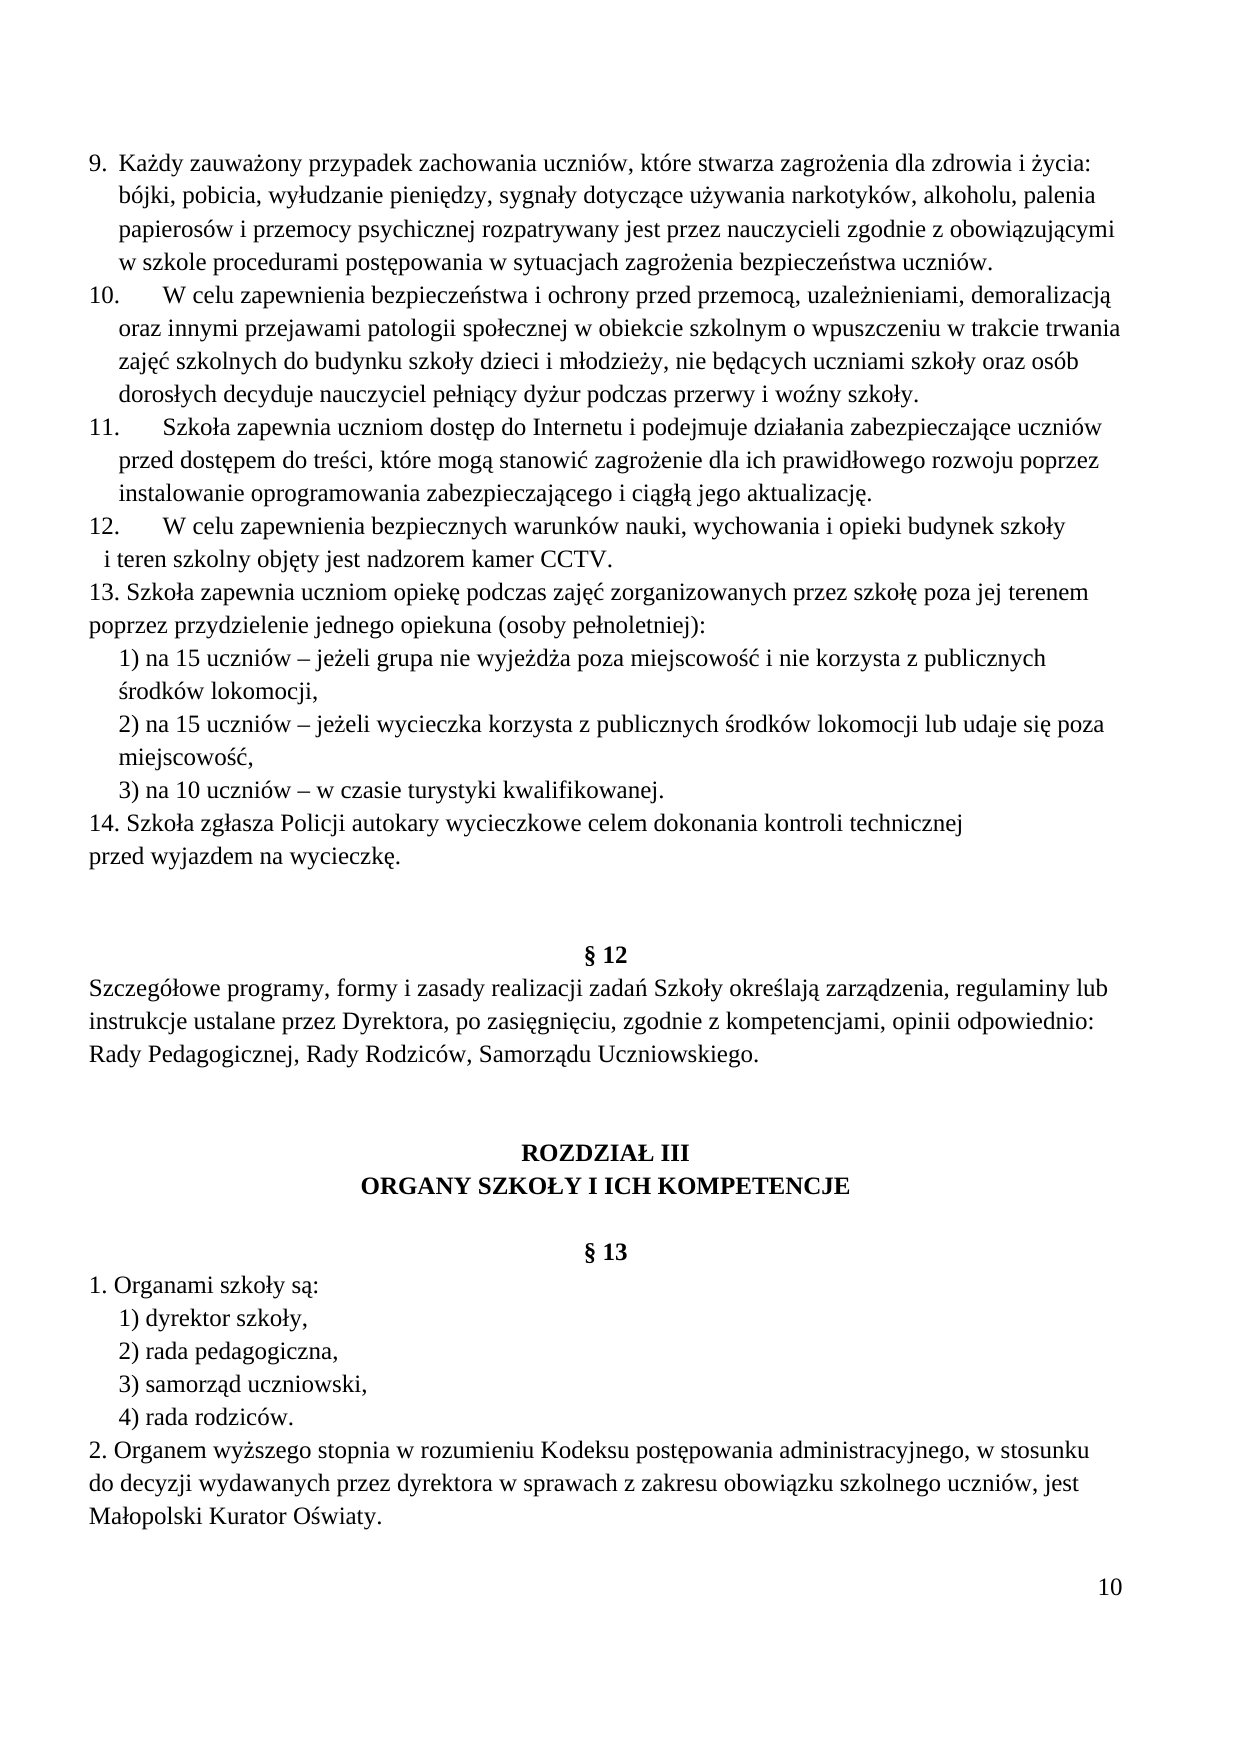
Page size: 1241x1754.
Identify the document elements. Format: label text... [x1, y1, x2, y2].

text ORGANY SZKOŁY I ICH KOMPETENCJE [89, 1171, 1122, 1200]
text § 13 [89, 1237, 1122, 1266]
text 2. Organem wyższego stopnia w rozumieniu Kodeksu postępowania administracyjnego, w stosunku do decyzji wydawanych przez dyrektora w sprawach z zakresu obowiązku szkolnego uczniów, jest Małopolski Kurator Oświaty. [89, 1435, 1122, 1530]
list Każdy zauważony przypadek zachowania uczniów, które stwarza zagrożenia dla zdrowia i życia: bójki, pobicia, wyłudzanie pieniędzy, sygnały dotyczące używania narkotyków, alkoholu, palenia papierosów i przemocy psychicznej rozpatrywany jest przez nauczycieli zgodnie z obowiązującymi w szkole procedurami postępowania w sytuacjach zagrożenia bezpieczeństwa uczniów. [89, 148, 1122, 275]
text 1) dyrektor szkoły, [118, 1303, 1122, 1332]
text § 12 [89, 940, 1122, 969]
text 1) na 15 uczniów – jeżeli grupa nie wyjeżdża poza miejscowość i nie korzysta z publicznych środków lokomocji, [118, 643, 1122, 705]
text 2) rada pedagogiczna, [118, 1336, 1122, 1365]
list Szkoła zapewnia uczniom dostęp do Internetu i podejmuje działania zabezpieczające uczniów przed dostępem do treści, które mogą stanowić zagrożenie dla ich prawidłowego rozwoju poprzez instalowanie oprogramowania zabezpieczającego i ciągłą jego aktualizację. [89, 412, 1122, 507]
text 4) rada rodziców. [118, 1402, 1122, 1431]
text 14. Szkoła zgłasza Policji autokary wycieczkowe celem dokonania kontroli technicznej przed wyjazdem na wycieczkę. [89, 808, 1122, 870]
text ROZDZIAŁ III [89, 1138, 1122, 1167]
text 1. Organami szkoły są: [89, 1270, 1122, 1299]
list W celu zapewnienia bezpiecznych warunków nauki, wychowania i opieki budynek szkoły i teren szkolny objęty jest nadzorem kamer CCTV. [89, 511, 1122, 573]
text 3) na 10 uczniów – w czasie turystyki kwalifikowanej. [118, 775, 1122, 804]
text Szczegółowe programy, formy i zasady realizacji zadań Szkoły określają zarządzenia, regulaminy lub instrukcje ustalane przez Dyrektora, po zasięgnięciu, zgodnie z kompetencjami, opinii odpowiednio: Rady Pedagogicznej, Rady Rodziców, Samorządu Uczniowskiego. [89, 973, 1122, 1068]
text 2) na 15 uczniów – jeżeli wycieczka korzysta z publicznych środków lokomocji lub udaje się poza miejscowość, [118, 709, 1122, 771]
list W celu zapewnienia bezpieczeństwa i ochrony przed przemocą, uzależnieniami, demoralizacją oraz innymi przejawami patologii społecznej w obiekcie szkolnym o wpuszczeniu w trakcie trwania zajęć szkolnych do budynku szkoły dzieci i młodzieży, nie będących uczniami szkoły oraz osób dorosłych decyduje nauczyciel pełniący dyżur podczas przerwy i woźny szkoły. [89, 280, 1122, 407]
text 3) samorząd uczniowski, [118, 1369, 1122, 1398]
text 13. Szkoła zapewnia uczniom opiekę podczas zajęć zorganizowanych przez szkołę poza jej terenem poprzez przydzielenie jednego opiekuna (osoby pełnoletniej): [89, 577, 1122, 639]
